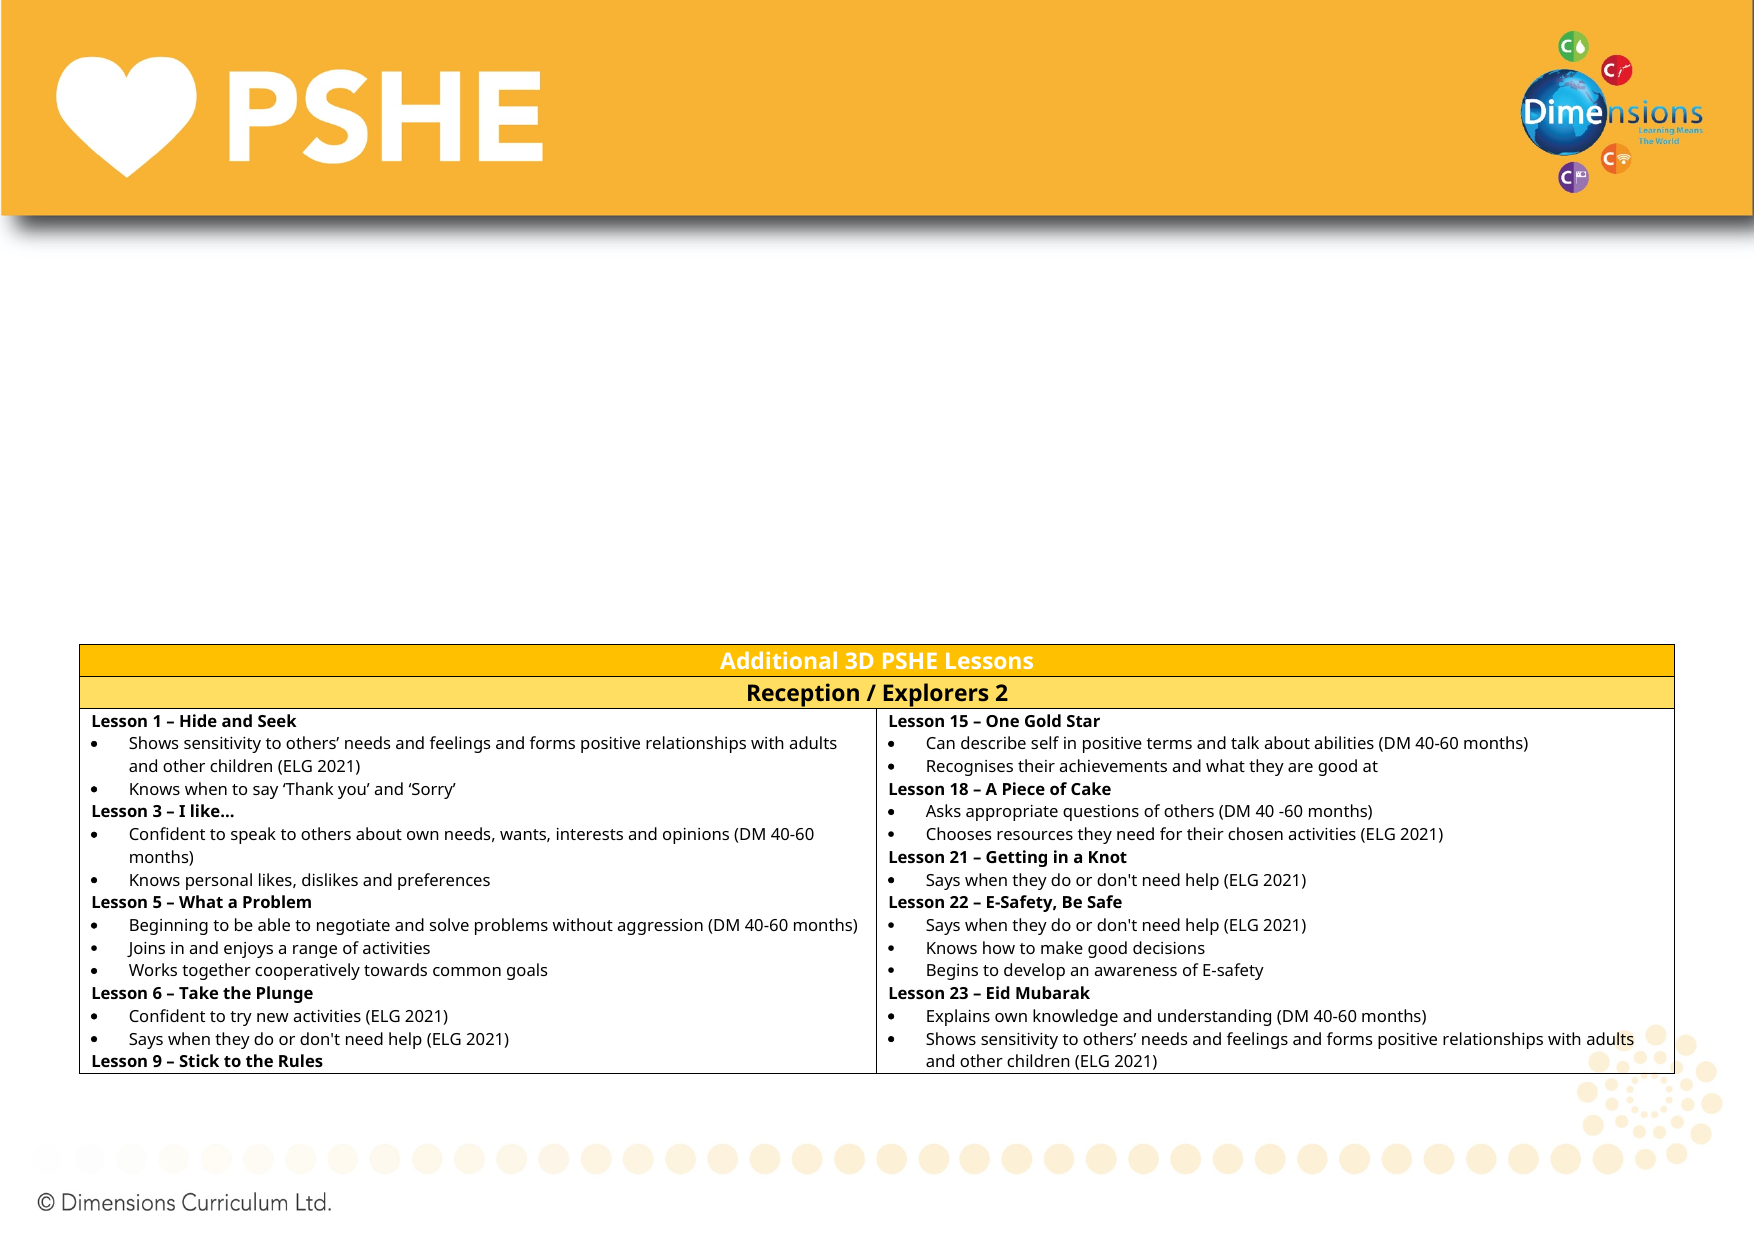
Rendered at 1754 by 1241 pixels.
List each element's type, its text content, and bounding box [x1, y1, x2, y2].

table_header Additional 3D PSHE Lessons [80, 645, 1674, 676]
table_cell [877, 709, 1674, 1073]
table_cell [80, 709, 876, 1073]
picture [0, 0, 1754, 1240]
table_cell Reception / Explorers 2 [80, 677, 1674, 708]
